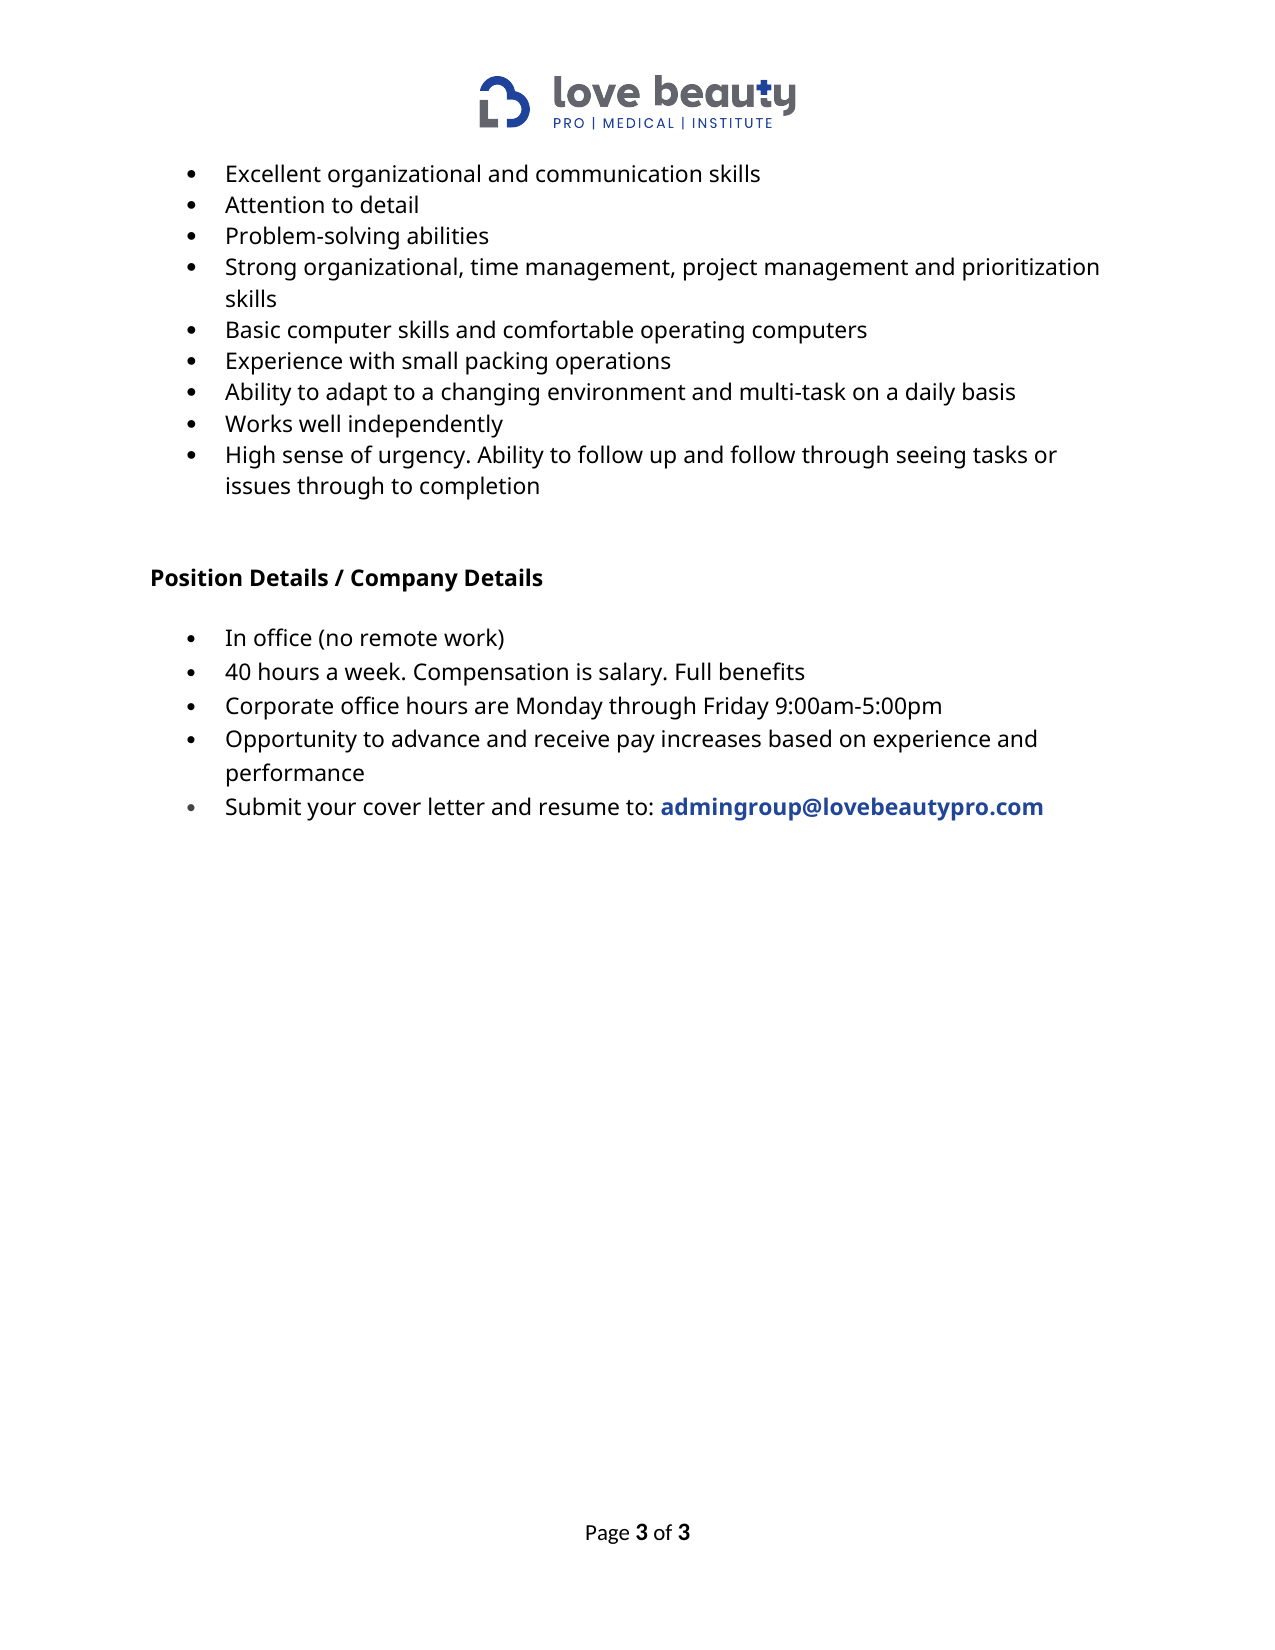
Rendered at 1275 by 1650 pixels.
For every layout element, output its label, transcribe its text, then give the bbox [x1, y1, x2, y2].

list Strong organizational, time management, project management and prioritization skills [187, 251, 1125, 314]
list High sense of urgency. Ability to follow up and follow through seeing tasks or issues through to completion [187, 439, 1125, 501]
text Position Details / Company Details [150, 562, 1125, 593]
list Opportunity to advance and receive pay increases based on experience and performance [187, 723, 1125, 788]
list Experience with small packing operations [187, 345, 1125, 376]
list 40 hours a week. Compensation is salary. Full benefits [187, 656, 1125, 687]
list Works well independently [187, 407, 1125, 439]
picture [479, 75, 796, 130]
list Attention to detail [187, 189, 1125, 220]
list Excellent organizational and communication skills [187, 157, 1125, 189]
list Basic computer skills and comfortable operating computers [187, 314, 1125, 345]
list Problem-solving abilities [187, 220, 1125, 251]
list Ability to adapt to a changing environment and multi-task on a daily basis [187, 376, 1125, 407]
list In office (no remote work) [187, 622, 1125, 653]
list Corporate office hours are Monday through Friday 9:00am-5:00pm [187, 689, 1125, 721]
list Submit your cover letter and resume to: admingroup@lovebeautypro.com [187, 791, 1125, 822]
